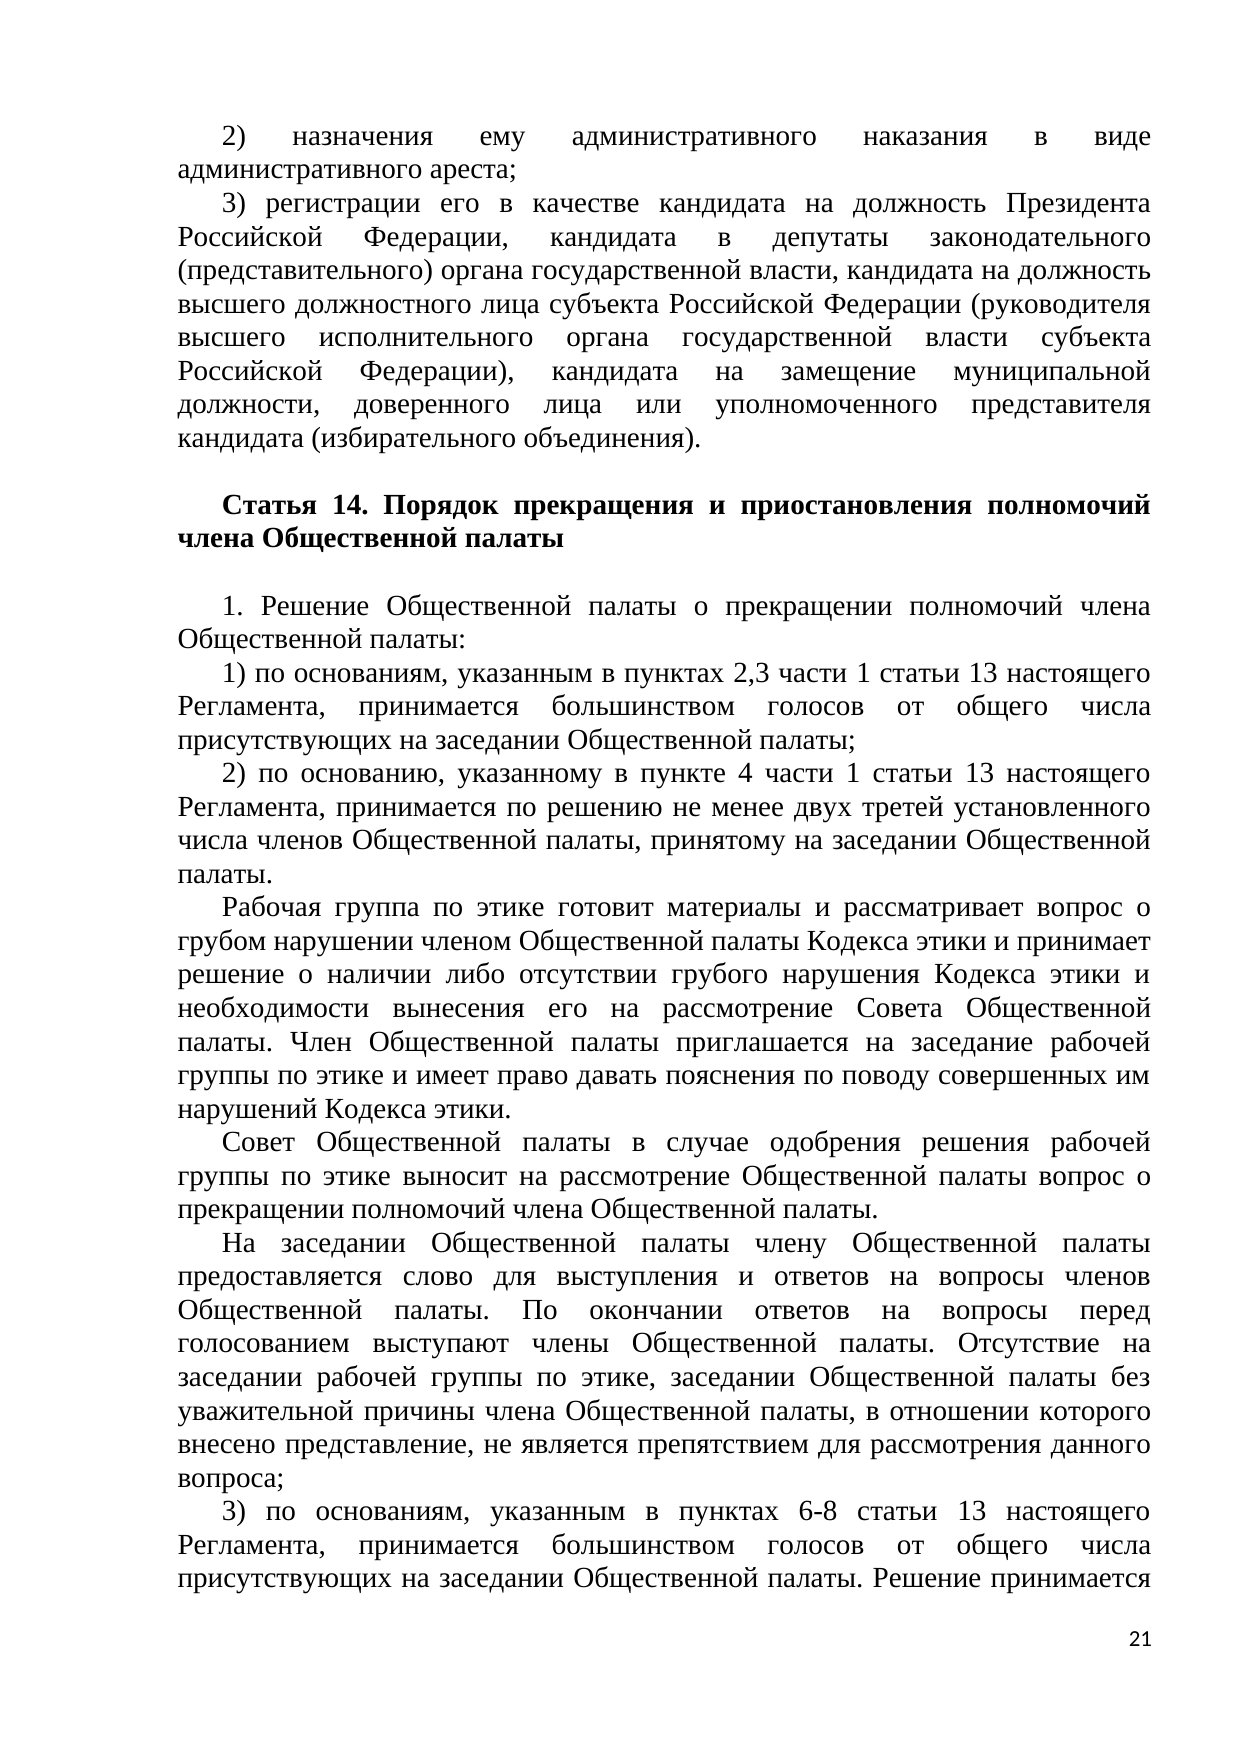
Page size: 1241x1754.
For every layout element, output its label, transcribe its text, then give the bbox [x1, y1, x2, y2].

text 2) по основанию, указанному в пункте 4 части 1 статьи 13 настоящего Регламента, принимается по решению не менее двух третей установленного числа членов Общественной палаты, принятому на заседании Общественной палаты. [177, 755, 1152, 889]
text На заседании Общественной палаты члену Общественной палаты предоставляется слово для выступления и ответов на вопросы членов Общественной палаты. По окончании ответов на вопросы перед голосованием выступают члены Общественной палаты. Отсутствие на заседании рабочей группы по этике, заседании Общественной палаты без уважительной причины члена Общественной палаты, в отношении которого внесено представление, не является препятствием для рассмотрения данного вопроса; [177, 1225, 1152, 1493]
text 1) по основаниям, указанным в пунктах 2,3 части 1 статьи 13 настоящего Регламента, принимается большинством голосов от общего числа присутствующих на заседании Общественной палаты; [177, 655, 1152, 755]
text Совет Общественной палаты в случае одобрения решения рабочей группы по этике выносит на рассмотрение Общественной палаты вопрос о прекращении полномочий члена Общественной палаты. [177, 1124, 1152, 1225]
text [177, 1493, 1152, 1594]
text 3) регистрации его в качестве кандидата на должность Президента Российской Федерации, кандидата в депутаты законодательного (представительного) органа государственной власти, кандидата на должность высшего должностного лица субъекта Российской Федерации (руководителя высшего исполнительного органа государственной власти субъекта Российской Федерации), кандидата на замещение муниципальной должности, доверенного лица или уполномоченного представителя кандидата (избирательного объединения). [177, 185, 1152, 453]
text 1. Решение Общественной палаты о прекращении полномочий члена Общественной палаты: [177, 588, 1152, 655]
text 2) назначения ему административного наказания в виде административного ареста; [177, 118, 1152, 185]
text Рабочая группа по этике готовит материалы и рассматривает вопрос о грубом нарушении членом Общественной палаты Кодекса этики и принимает решение о наличии либо отсутствии грубого нарушения Кодекса этики и необходимости вынесения его на рассмотрение Совета Общественной палаты. Член Общественной палаты приглашается на заседание рабочей группы по этике и имеет право давать пояснения по поводу совершенных им нарушений Кодекса этики. [177, 889, 1152, 1124]
text Статья 14. Порядок прекращения и приостановления полномочий члена Общественной палаты [177, 487, 1152, 554]
